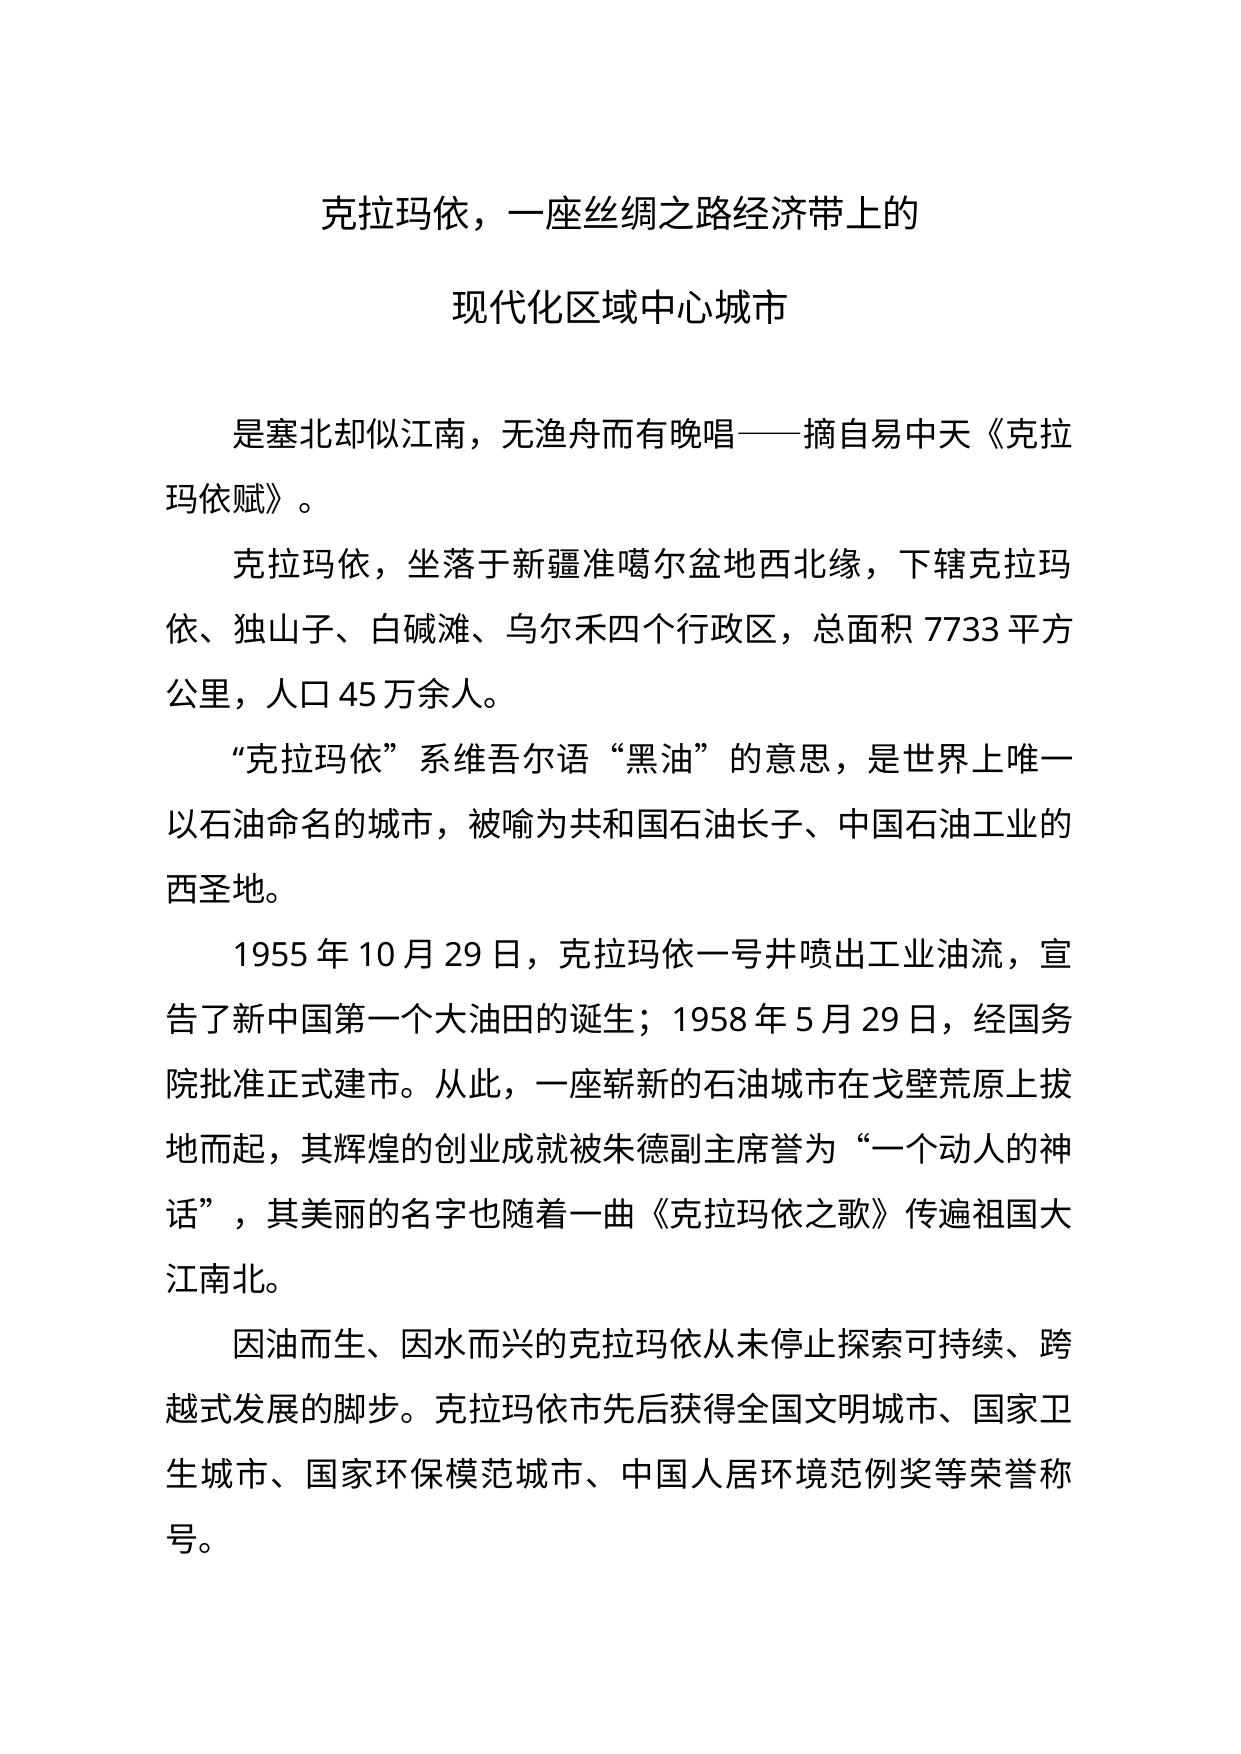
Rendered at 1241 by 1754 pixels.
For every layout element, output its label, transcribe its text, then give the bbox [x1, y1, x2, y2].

text 1955年10月29日，克拉玛依一号井喷出工业油流，宣告了新中国第一个大油田的诞生；1958年5月29日，经国务院批准正式建市。从此，一座崭新的石油城市在戈壁荒原上拔地而起，其辉煌的创业成就被朱德副主席誉为“一个动人的神话”，其美丽的名字也随着一曲《克拉玛依之歌》传遍祖国大江南北。 [165, 919, 1075, 1309]
text 克拉玛依，坐落于新疆准噶尔盆地西北缘，下辖克拉玛依、独山子、白碱滩、乌尔禾四个行政区，总面积7733平方公里，人口45万余人。 [165, 529, 1075, 724]
text “克拉玛依”系维吾尔语“黑油”的意思，是世界上唯一以石油命名的城市，被喻为共和国石油长子、中国石油工业的西圣地。 [165, 724, 1075, 919]
text 克拉玛依，一座丝绸之路经济带上的 [165, 178, 1075, 243]
text 是塞北却似江南，无渔舟而有晚唱——摘自易中天《克拉玛依赋》。 [165, 399, 1075, 529]
text 因油而生、因水而兴的克拉玛依从未停止探索可持续、跨越式发展的脚步。克拉玛依市先后获得全国文明城市、国家卫生城市、国家环保模范城市、中国人居环境范例奖等荣誉称号。 [165, 1309, 1075, 1569]
text 现代化区域中心城市 [165, 272, 1075, 337]
